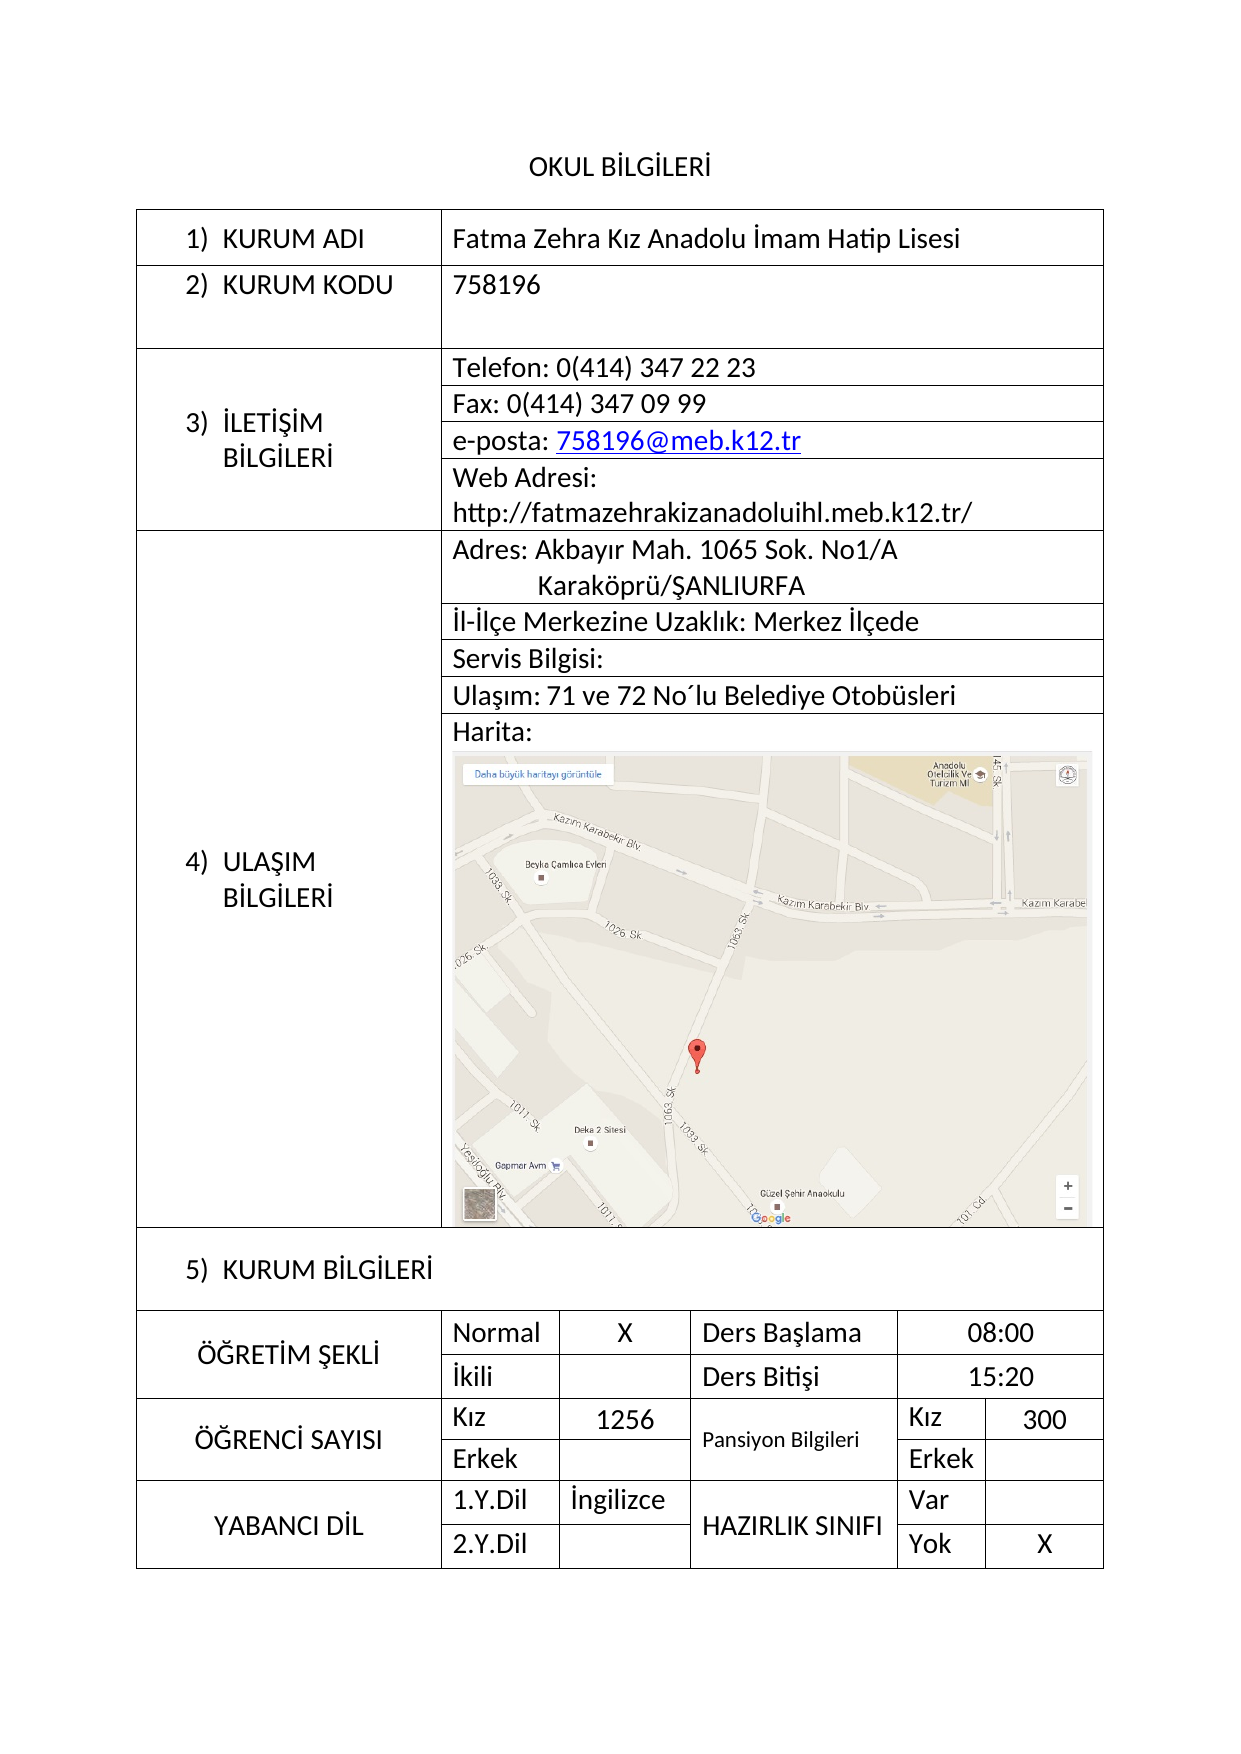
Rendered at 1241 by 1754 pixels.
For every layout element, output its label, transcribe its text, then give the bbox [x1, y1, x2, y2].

table_cell KURUM BİLGİLERİ [137, 1228, 1103, 1310]
table_cell Ders Başlama [691, 1311, 897, 1354]
table_cell Servis Bilgisi: [442, 640, 1103, 676]
table_cell KURUM KODU [137, 266, 441, 348]
table_cell Fax: 0(414) 347 09 99 [442, 386, 1103, 421]
table_cell X [986, 1525, 1103, 1568]
table_cell 08:00 [898, 1311, 1103, 1354]
table_cell 758196 [442, 266, 1103, 348]
table_cell Normal [442, 1311, 559, 1354]
table_cell Telefon: 0(414) 347 22 23 [442, 349, 1103, 384]
picture [452, 749, 1093, 1227]
table_cell YABANCI DİL [137, 1481, 441, 1568]
table_cell Web Adresi: http://fatmazehrakizanadoluihl.meb.k12.tr/ [442, 459, 1103, 530]
table_cell İngilizce [560, 1481, 690, 1524]
table_cell Erkek [442, 1440, 559, 1480]
table_cell e-posta: 758196@meb.k12.tr [442, 422, 1103, 458]
table_cell Kız [898, 1399, 985, 1439]
table_cell Var [898, 1481, 985, 1524]
table_cell 1.Y.Dil [442, 1481, 559, 1524]
text OKUL BİLGİLERİ [148, 148, 1093, 183]
table_cell [560, 1355, 690, 1397]
table_cell Erkek [898, 1440, 985, 1480]
table_cell 300 [986, 1399, 1103, 1439]
table_cell HAZIRLIK SINIFI [691, 1481, 897, 1568]
table_cell 15:20 [898, 1355, 1103, 1397]
table_cell [986, 1481, 1103, 1524]
table_cell [560, 1440, 690, 1480]
table_cell [560, 1525, 690, 1568]
table_header KURUM ADI [137, 210, 441, 265]
table_cell Ders Bitişi [691, 1355, 897, 1397]
table_cell Kız [442, 1399, 559, 1439]
table_cell X [560, 1311, 690, 1354]
table_cell ÖĞRENCİ SAYISI [137, 1399, 441, 1480]
table_cell İLETİŞİM BİLGİLERİ [137, 349, 441, 530]
table_header Fatma Zehra Kız Anadolu İmam Hatip Lisesi [442, 210, 1103, 265]
table_cell 1256 [560, 1399, 690, 1439]
table_cell [986, 1440, 1103, 1480]
table_cell Harita: [442, 714, 1103, 1227]
table_cell Pansiyon Bilgileri [691, 1399, 897, 1480]
table_cell İl-İlçe Merkezine Uzaklık: Merkez İlçede [442, 604, 1103, 639]
table_cell 2.Y.Dil [442, 1525, 559, 1568]
table_cell ÖĞRETİM ŞEKLİ [137, 1311, 441, 1397]
table_cell Ulaşım: 71 ve 72 No´lu Belediye Otobüsleri [442, 677, 1103, 712]
table_cell ULAŞIM BİLGİLERİ [137, 531, 441, 1227]
table_cell Yok [898, 1525, 985, 1568]
table_cell İkili [442, 1355, 559, 1397]
table_cell Adres: Akbayır Mah. 1065 Sok. No1/A Karaköprü/ŞANLIURFA [442, 531, 1103, 602]
